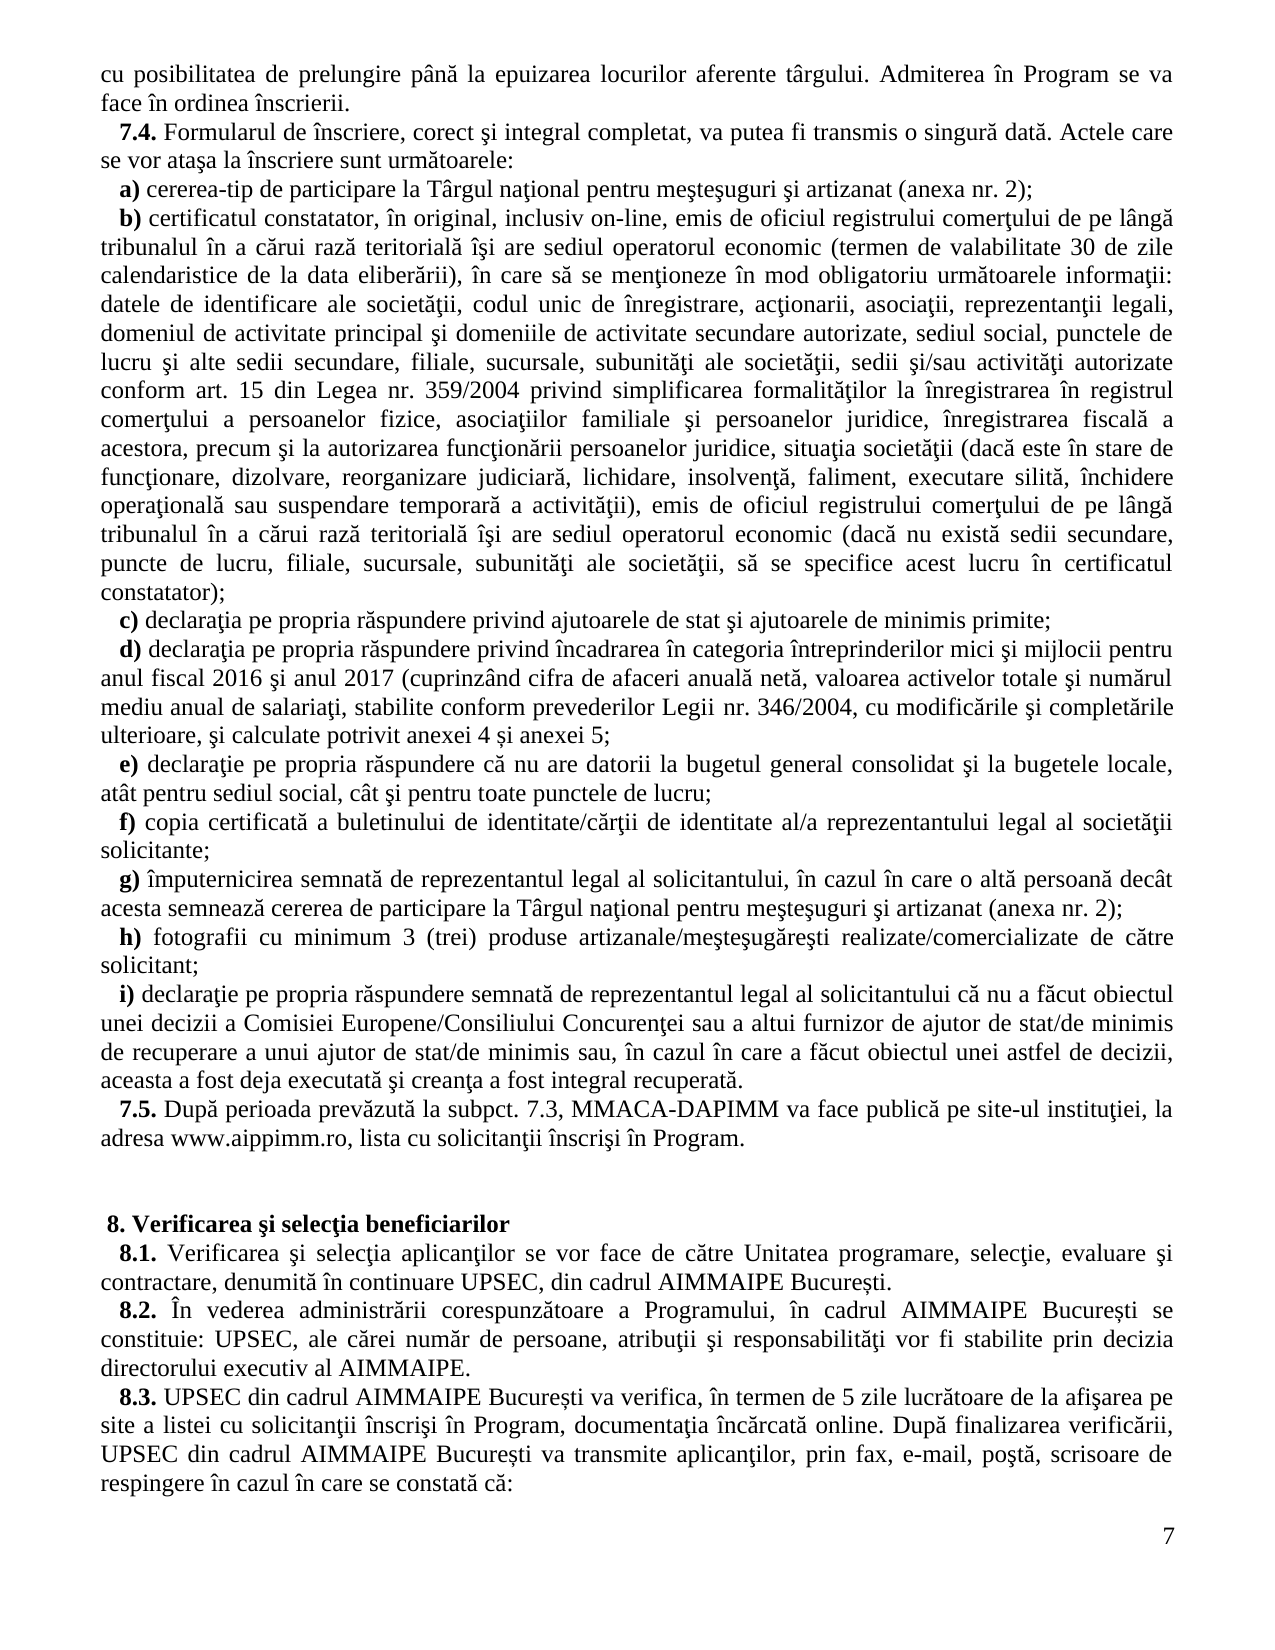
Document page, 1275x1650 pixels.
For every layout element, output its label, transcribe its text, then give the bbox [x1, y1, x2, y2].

text 8.3. UPSEC din cadrul AIMMAIPE București va verifica, în termen de 5 zile lucrătoare de la afişarea pe site a listei cu solicitanţii înscrişi în Program, documentaţia încărcată online. După finalizarea verificării, UPSEC din cadrul AIMMAIPE București va transmite aplicanţilor, prin fax, e-mail, poştă, scrisoare de respingere în cazul în care se constată că: [100, 1382, 1174, 1497]
text f) copia certificată a buletinului de identitate/cărţii de identitate al/a reprezentantului legal al societăţii solicitante; [100, 807, 1174, 864]
text c) declaraţia pe propria răspundere privind ajutoarele de stat şi ajutoarele de minimis primite; [100, 605, 1174, 634]
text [100, 59, 1174, 117]
text b) certificatul constatator, în original, inclusiv on-line, emis de oficiul registrului comerţului de pe lângă tribunalul în a cărui rază teritorială îşi are sediul operatorul economic (termen de valabilitate 30 de zile calendaristice de la data eliberării), în care să se menţioneze în mod obligatoriu următoarele informaţii: datele de identificare ale societăţii, codul unic de înregistrare, acţionarii, asociaţii, reprezentanţii legali, domeniul de activitate principal şi domeniile de activitate secundare autorizate, sediul social, punctele de lucru şi alte sedii secundare, filiale, sucursale, subunităţi ale societăţii, sedii şi/sau activităţi autorizate conform art. 15 din Legea nr. 359/2004 privind simplificarea formalităţilor la înregistrarea în registrul comerţului a persoanelor fizice, asociaţiilor familiale şi persoanelor juridice, înregistrarea fiscală a acestora, precum şi la autorizarea funcţionării persoanelor juridice, situaţia societăţii (dacă este în stare de funcţionare, dizolvare, reorganizare judiciară, lichidare, insolvenţă, faliment, executare silită, închidere operaţională sau suspendare temporară a activităţii), emis de oficiul registrului comerţului de pe lângă tribunalul în a cărui rază teritorială îşi are sediul operatorul economic (dacă nu există sedii secundare, puncte de lucru, filiale, sucursale, subunităţi ale societăţii, să se specifice acest lucru în certificatul constatator); [100, 203, 1174, 605]
text 8. Verificarea şi selecţia beneficiarilor [100, 1209, 1174, 1238]
text e) declaraţie pe propria răspundere că nu are datorii la bugetul general consolidat şi la bugetele locale, atât pentru sediul social, cât şi pentru toate punctele de lucru; [100, 749, 1174, 807]
text i) declaraţie pe propria răspundere semnată de reprezentantul legal al solicitantului că nu a făcut obiectul unei decizii a Comisiei Europene/Consiliului Concurenţei sau a altui furnizor de ajutor de stat/de minimis de recuperare a unui ajutor de stat/de minimis sau, în cazul în care a făcut obiectul unei astfel de decizii, aceasta a fost deja executată şi creanţa a fost integral recuperată. [100, 979, 1174, 1094]
text g) împuternicirea semnată de reprezentantul legal al solicitantului, în cazul în care o altă persoană decât acesta semnează cererea de participare la Târgul naţional pentru meşteşuguri şi artizanat (anexa nr. 2); [100, 864, 1174, 922]
text 7.5. După perioada prevăzută la subpct. 7.3, MMACA-DAPIMM va face publică pe site-ul instituţiei, la adresa www.aippimm.ro, lista cu solicitanţii înscrişi în Program. [100, 1094, 1174, 1152]
text h) fotografii cu minimum 3 (trei) produse artizanale/meşteşugăreşti realizate/comercializate de către solicitant; [100, 922, 1174, 979]
text 7.4. Formularul de înscriere, corect şi integral completat, va putea fi transmis o singură dată. Actele care se vor ataşa la înscriere sunt următoarele: [100, 117, 1174, 174]
text d) declaraţia pe propria răspundere privind încadrarea în categoria întreprinderilor mici şi mijlocii pentru anul fiscal 2016 şi anul 2017 (cuprinzând cifra de afaceri anuală netă, valoarea activelor totale şi numărul mediu anual de salariaţi, stabilite conform prevederilor Legii nr. 346/2004, cu modificările şi completările ulterioare, şi calculate potrivit anexei 4 și anexei 5; [100, 634, 1174, 749]
text a) cererea-tip de participare la Târgul naţional pentru meşteşuguri şi artizanat (anexa nr. 2); [100, 174, 1174, 203]
text 8.1. Verificarea şi selecţia aplicanţilor se vor face de către Unitatea programare, selecţie, evaluare şi contractare, denumită în continuare UPSEC, din cadrul AIMMAIPE București. [100, 1238, 1174, 1295]
text 8.2. În vederea administrării corespunzătoare a Programului, în cadrul AIMMAIPE București se constituie: UPSEC, ale cărei număr de persoane, atribuţii şi responsabilităţi vor fi stabilite prin decizia directorului executiv al AIMMAIPE. [100, 1295, 1174, 1382]
